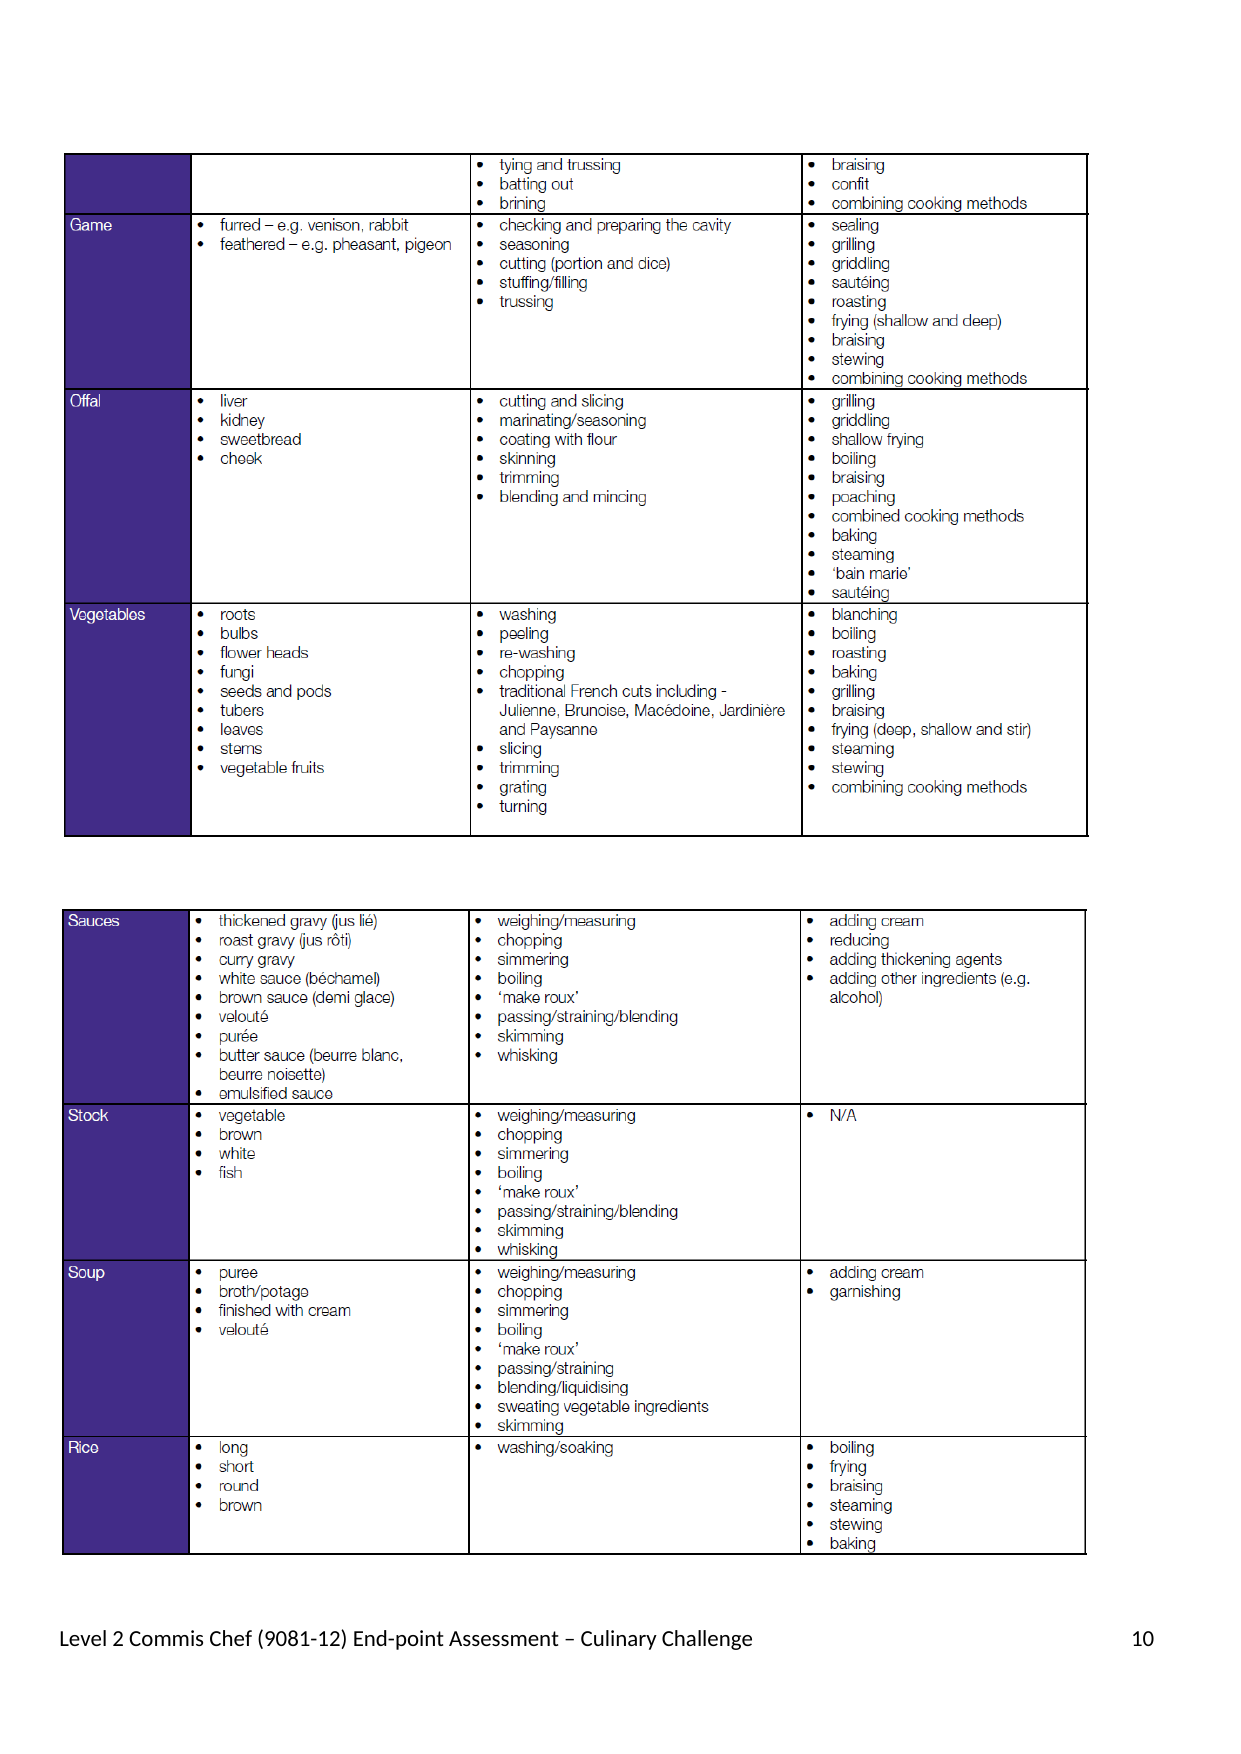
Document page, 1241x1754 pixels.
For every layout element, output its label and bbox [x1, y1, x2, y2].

picture [59, 905, 1091, 1559]
picture [59, 150, 1091, 840]
